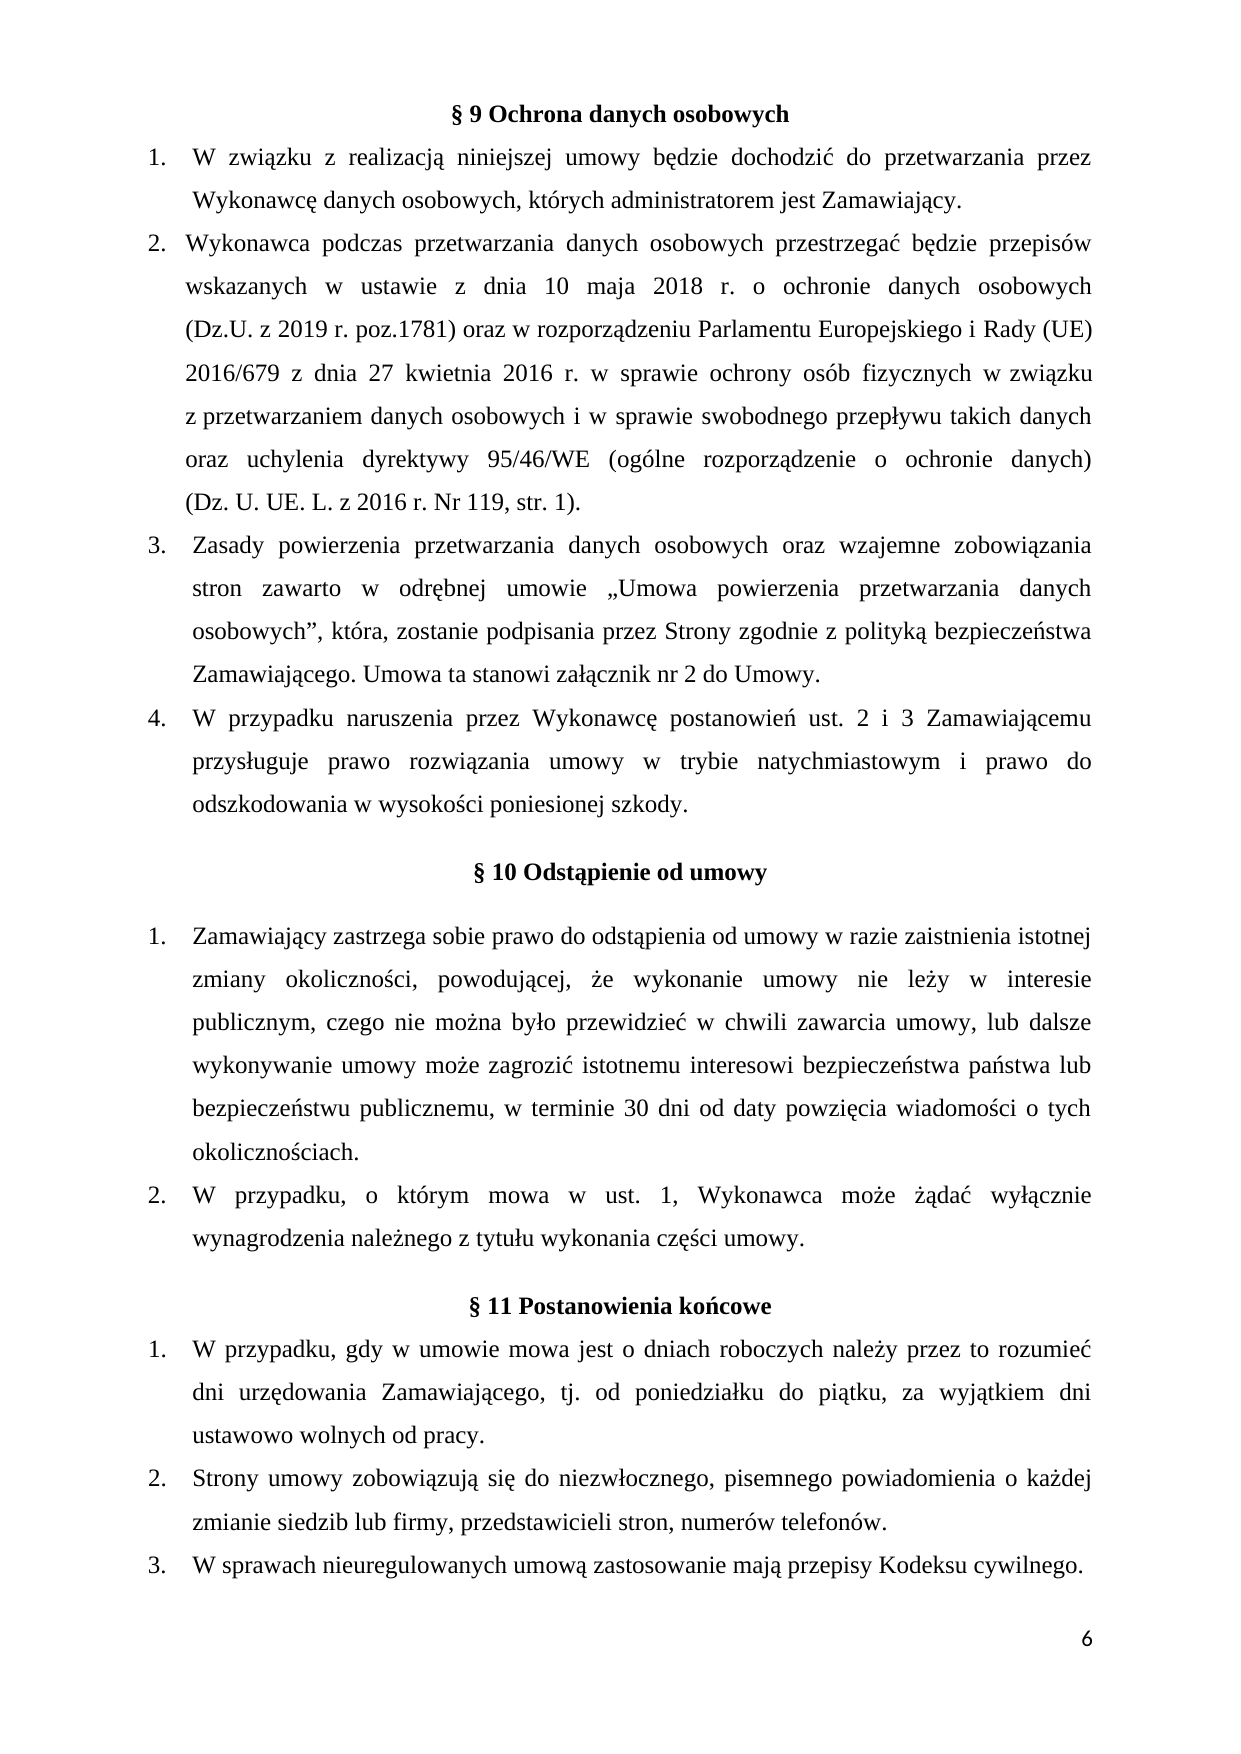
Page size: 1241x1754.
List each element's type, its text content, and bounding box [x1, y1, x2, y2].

list Zamawiający zastrzega sobie prawo do odstąpienia od umowy w razie zaistnienia istotnej zmiany okoliczności, powodującej, że wykonanie umowy nie leży w interesie publicznym, czego nie można było przewidzieć w chwili zawarcia umowy, lub dalsze wykonywanie umowy może zagrozić istotnemu interesowi bezpieczeństwa państwa lub bezpieczeństwu publicznemu, w terminie 30 dni od daty powzięcia wiadomości o tych okolicznościach. [148, 921, 1092, 1165]
list Strony umowy zobowiązują się do niezwłocznego, pisemnego powiadomienia o każdej zmianie siedzib lub firmy, przedstawicieli stron, numerów telefonów. [148, 1463, 1092, 1535]
text § 11 Postanowienia końcowe [148, 1291, 1092, 1320]
list W przypadku, gdy w umowie mowa jest o dniach roboczych należy przez to rozumieć dni urzędowania Zamawiającego, tj. od poniedziałku do piątku, za wyjątkiem dni ustawowo wolnych od pracy. [148, 1334, 1092, 1449]
list Wykonawca podczas przetwarzania danych osobowych przestrzegać będzie przepisów wskazanych w ustawie z dnia 10 maja 2018 r. o ochronie danych osobowych (Dz.U. z 2019 r. poz.1781) oraz w rozporządzeniu Parlamentu Europejskiego i Rady (UE) 2016/679 z dnia 27 kwietnia 2016 r. w sprawie ochrony osób fizycznych w związku z przetwarzaniem danych osobowych i w sprawie swobodnego przepływu takich danych oraz uchylenia dyrektywy 95/46/WE (ogólne rozporządzenie o ochronie danych) (Dz. U. UE. L. z 2016 r. Nr 119, str. 1). [148, 228, 1092, 516]
list Zasady powierzenia przetwarzania danych osobowych oraz wzajemne zobowiązania stron zawarto w odrębnej umowie „Umowa powierzenia przetwarzania danych osobowych”, która, zostanie podpisania przez Strony zgodnie z polityką bezpieczeństwa Zamawiającego. Umowa ta stanowi załącznik nr 2 do Umowy. [148, 530, 1092, 688]
list W sprawach nieuregulowanych umową zastosowanie mają przepisy Kodeksu cywilnego. [148, 1550, 1092, 1578]
text § 9 Ochrona danych osobowych [148, 99, 1092, 128]
list W przypadku naruszenia przez Wykonawcę postanowień ust. 2 i 3 Zamawiającemu przysługuje prawo rozwiązania umowy w trybie natychmiastowym i prawo do odszkodowania w wysokości poniesionej szkody. [148, 703, 1092, 818]
list W przypadku, o którym mowa w ust. 1, Wykonawca może żądać wyłącznie wynagrodzenia należnego z tytułu wykonania części umowy. [148, 1180, 1092, 1252]
list W związku z realizacją niniejszej umowy będzie dochodzić do przetwarzania przez Wykonawcę danych osobowych, których administratorem jest Zamawiający. [148, 142, 1092, 214]
text § 10 Odstąpienie od umowy [148, 857, 1092, 886]
